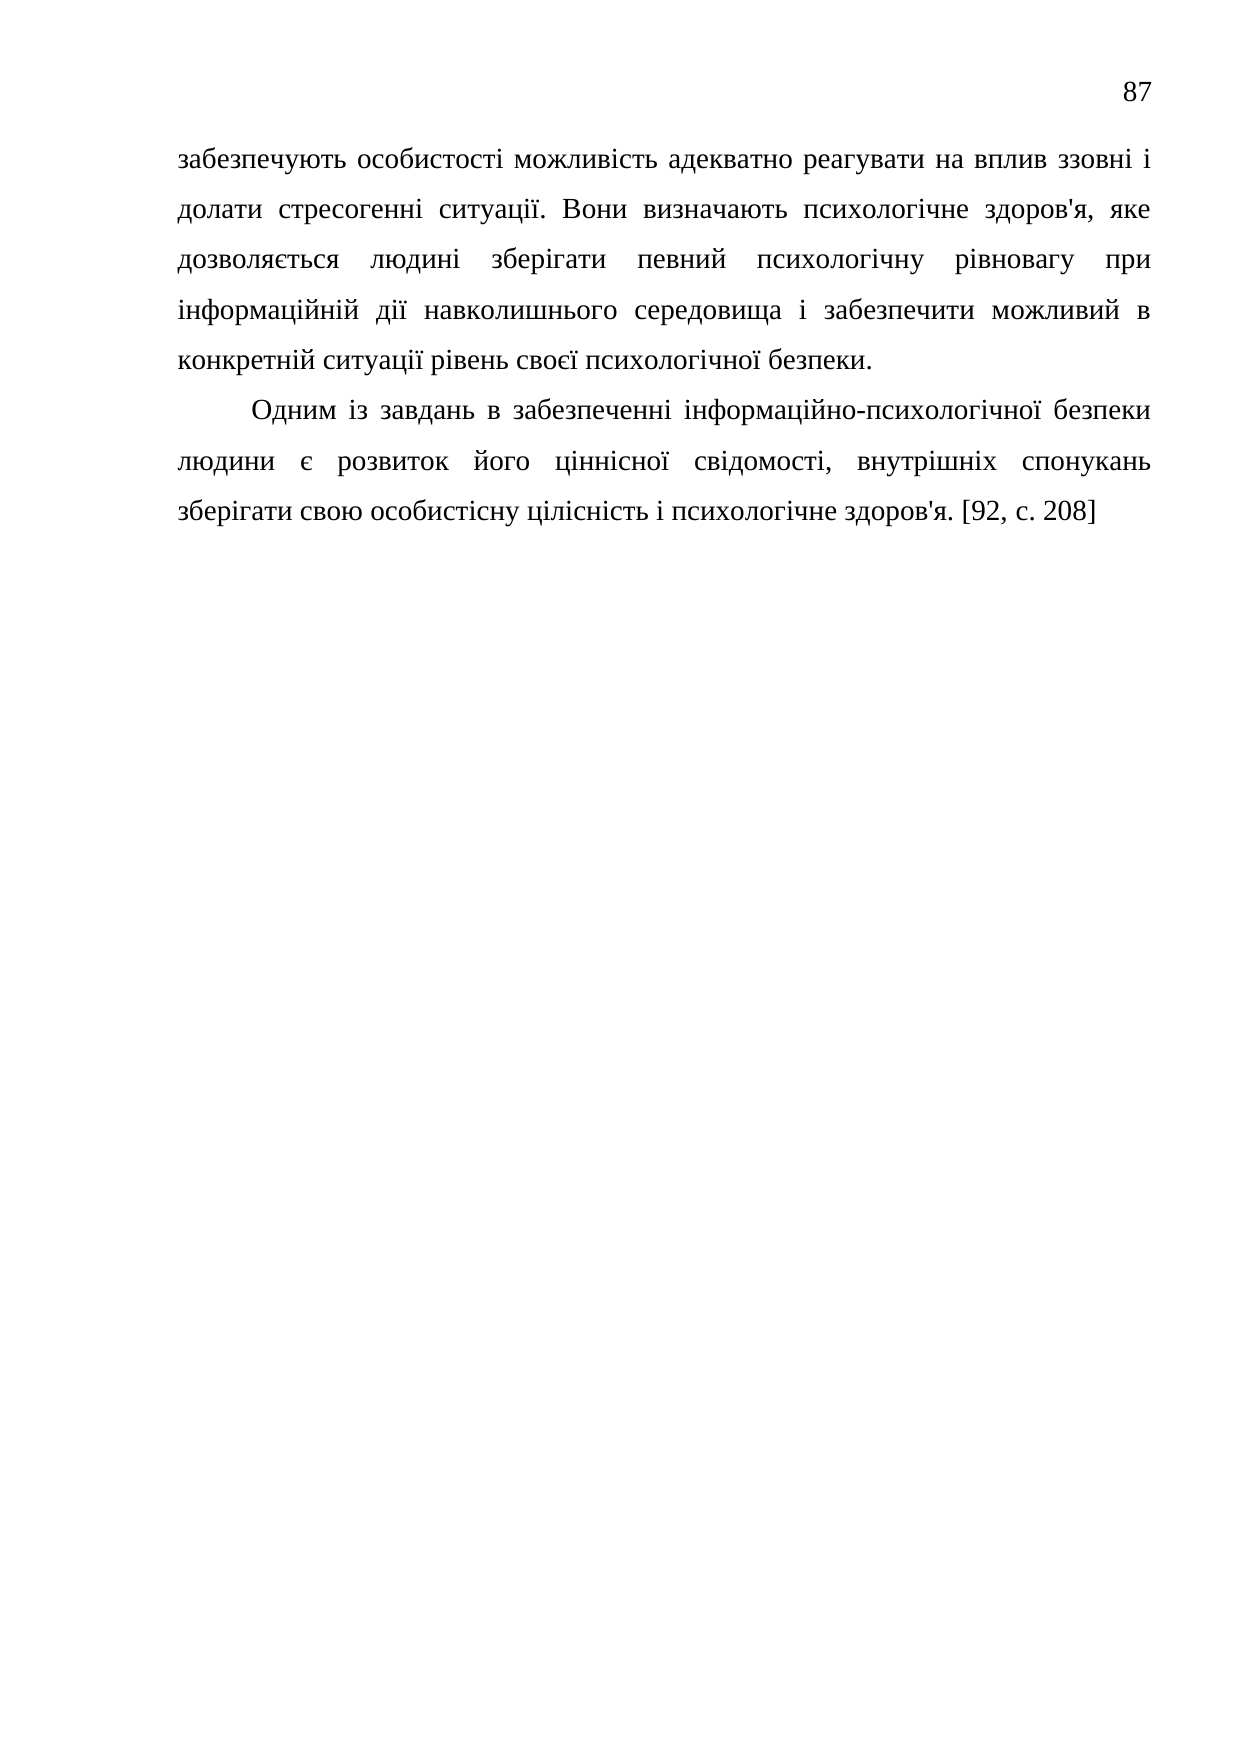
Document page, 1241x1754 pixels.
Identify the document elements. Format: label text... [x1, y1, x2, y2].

text Одним із завдань в забезпеченні інформаційно-психологічної безпеки людини є розвиток його ціннісної свідомості, внутрішніх спонукань зберігати свою особистісну цілісність і психологічне здоров'я. [92, c. 208] [177, 392, 1152, 527]
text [177, 141, 1152, 376]
